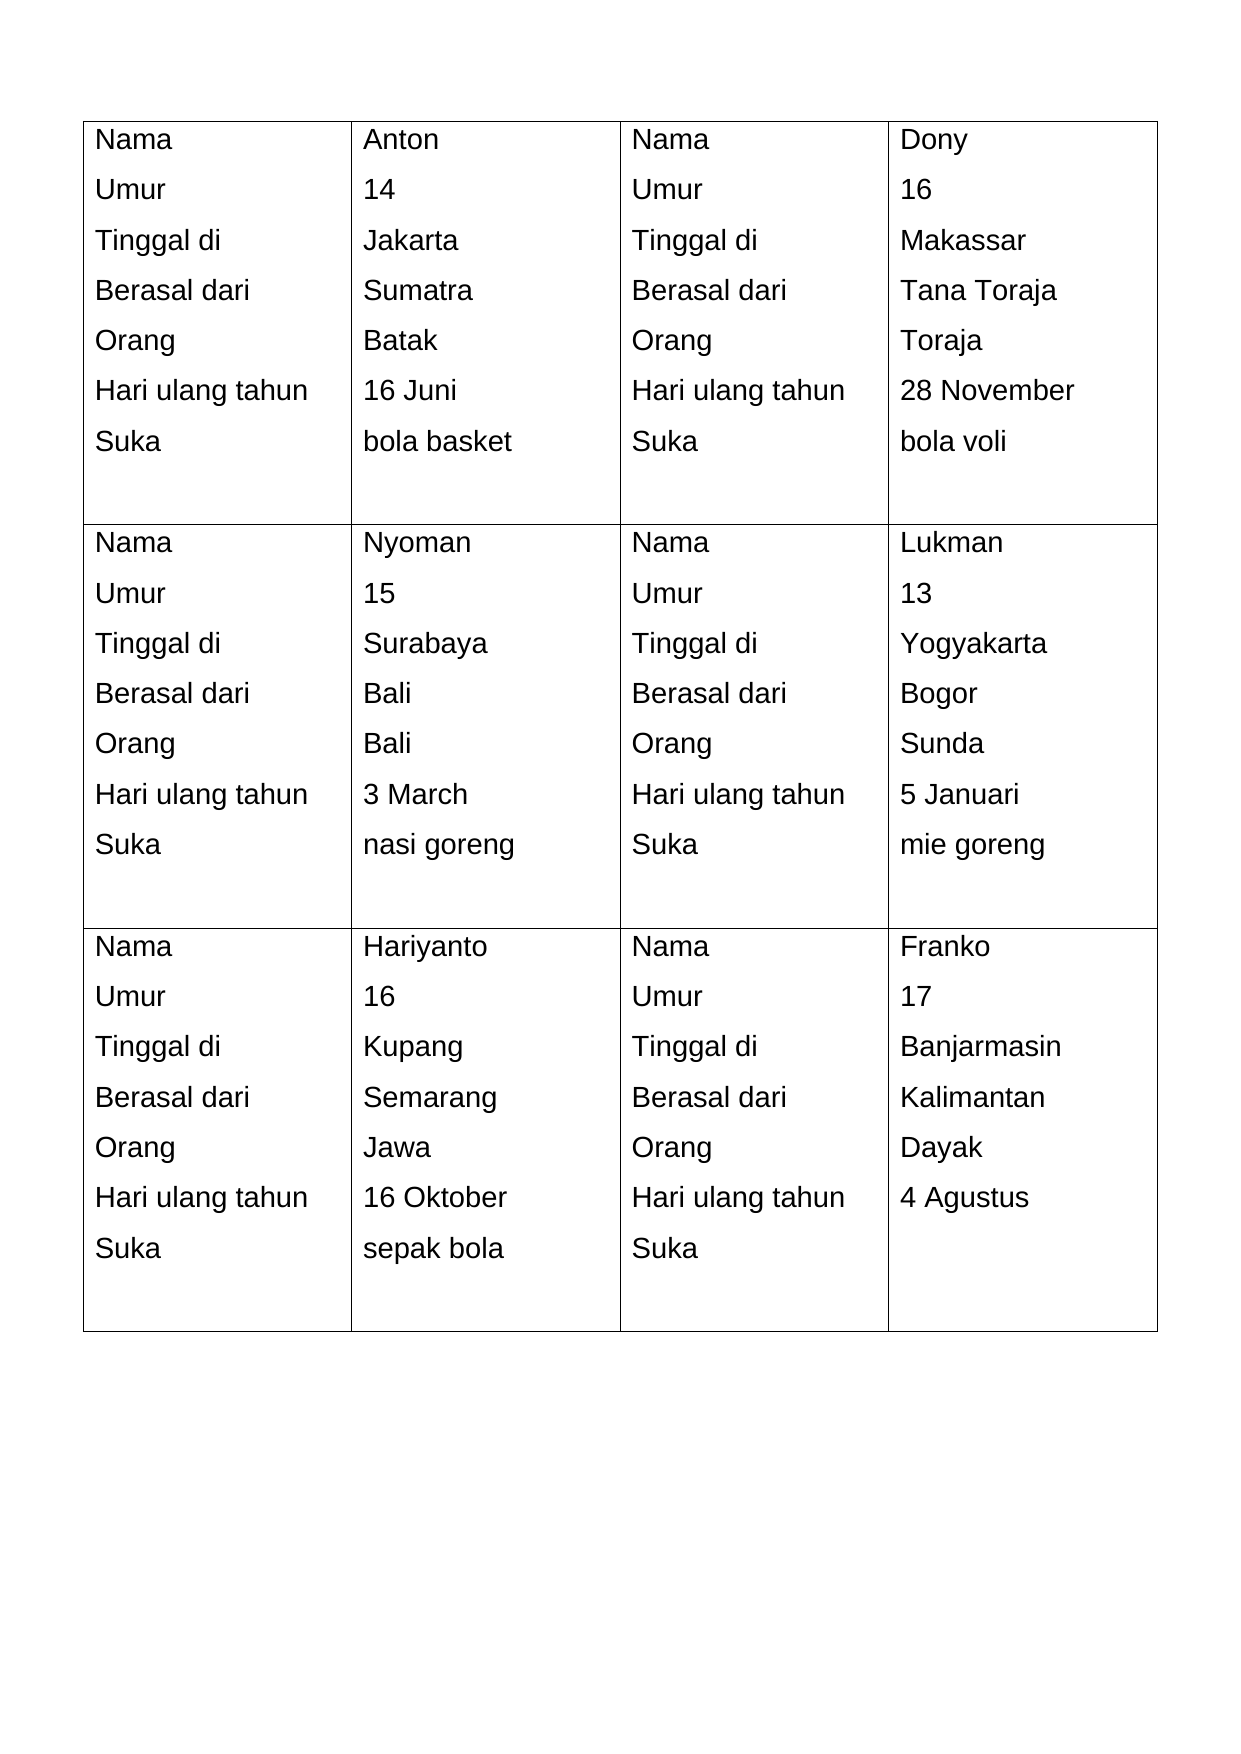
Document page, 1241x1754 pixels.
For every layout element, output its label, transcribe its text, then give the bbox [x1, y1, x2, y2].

table_cell Lukman 13 Yogyakarta Bogor Sunda 5 Januari mie goreng [889, 525, 1157, 928]
table_cell Nama Umur Tinggal di Berasal dari Orang Hari ulang tahun Suka [621, 525, 888, 928]
table_cell Nyoman 15 Surabaya Bali Bali 3 March nasi goreng [352, 525, 620, 928]
table_cell Nama Umur Tinggal di Berasal dari Orang Hari ulang tahun Suka [621, 929, 888, 1331]
table_cell Nama Umur Tinggal di Berasal dari Orang Hari ulang tahun Suka [84, 929, 351, 1331]
table_cell Franko 17 Banjarmasin Kalimantan Dayak 4 Agustus [889, 929, 1157, 1331]
table_header Nama Umur Tinggal di Berasal dari Orang Hari ulang tahun Suka [84, 122, 351, 524]
table_header Nama Umur Tinggal di Berasal dari Orang Hari ulang tahun Suka [621, 122, 888, 524]
table_header Anton 14 Jakarta Sumatra Batak 16 Juni bola basket [352, 122, 620, 524]
table_header Dony 16 Makassar Tana Toraja Toraja 28 November bola voli [889, 122, 1157, 524]
table_cell Hariyanto 16 Kupang Semarang Jawa 16 Oktober sepak bola [352, 929, 620, 1331]
table_cell Nama Umur Tinggal di Berasal dari Orang Hari ulang tahun Suka [84, 525, 351, 928]
